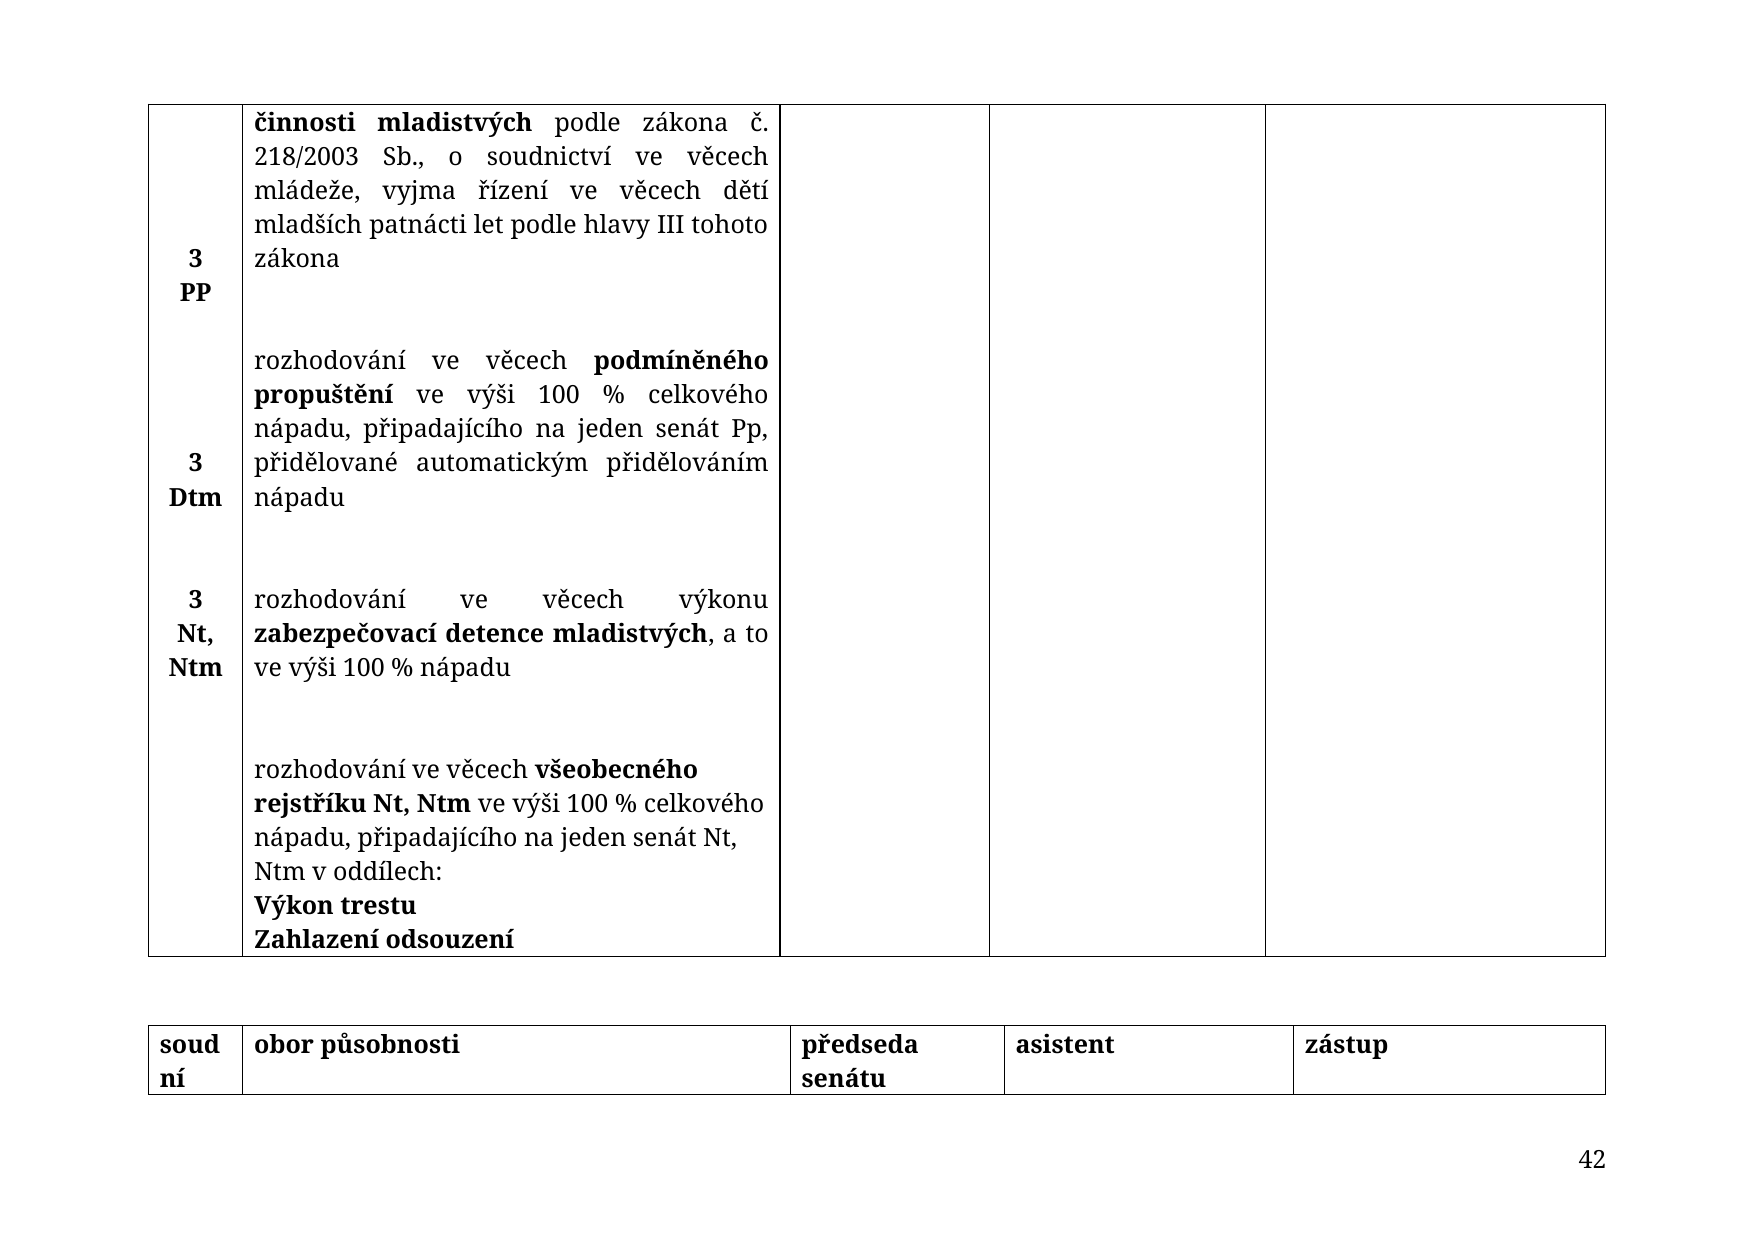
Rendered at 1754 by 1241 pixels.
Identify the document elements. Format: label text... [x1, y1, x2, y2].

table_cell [781, 105, 989, 956]
table_header zástup [1294, 1026, 1605, 1094]
table_header obor působnosti [243, 1026, 790, 1094]
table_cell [990, 105, 1265, 956]
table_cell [149, 105, 242, 956]
table_header asistent [1005, 1026, 1293, 1094]
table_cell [243, 105, 779, 956]
table_header soudní odd. [149, 1026, 242, 1094]
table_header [791, 1026, 1004, 1094]
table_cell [1266, 105, 1605, 956]
